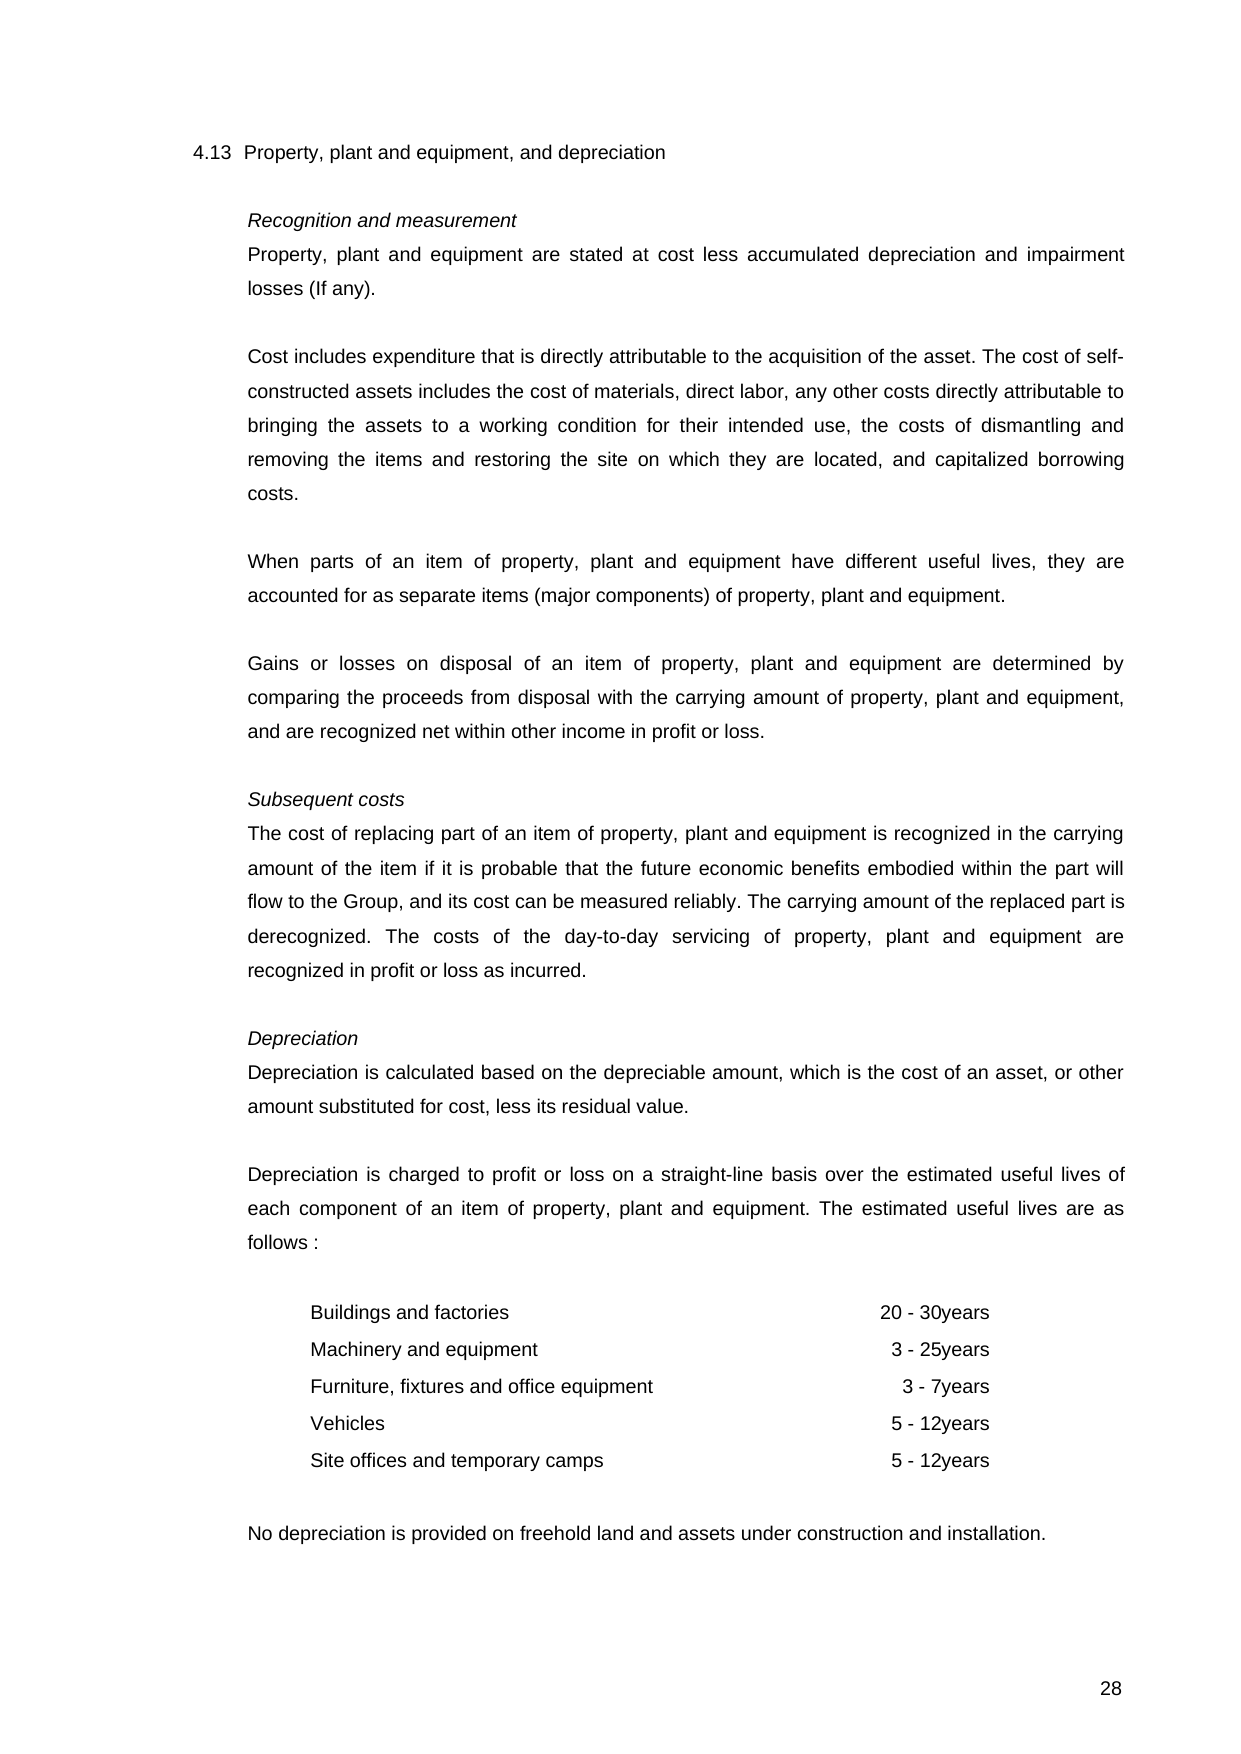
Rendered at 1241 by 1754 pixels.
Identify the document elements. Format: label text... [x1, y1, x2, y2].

table_cell years [930, 1412, 1091, 1449]
text Depreciation is charged to profit or loss on a straight-line basis over the estimated useful lives of each component of an item of property, plant and equipment. The estimated useful lives are as follows : [247, 1163, 1126, 1254]
table_cell 3 - 7 [696, 1375, 930, 1412]
text Recognition and measurement [247, 209, 1126, 232]
text Depreciation is calculated based on the depreciable amount, which is the cost of an asset, or other amount substituted for cost, less its residual value. [247, 1061, 1126, 1117]
text No depreciation is provided on freehold land and assets under construction and installation. [241, 1522, 1126, 1544]
table_cell years [930, 1375, 1091, 1412]
table_cell 3 - 25 [696, 1338, 930, 1375]
table_cell Machinery and equipment [299, 1338, 696, 1375]
table_cell years [930, 1449, 1091, 1486]
table_header 20 - 30 [696, 1301, 930, 1338]
table_header Buildings and factories [299, 1301, 696, 1338]
text Gains or losses on disposal of an item of property, plant and equipment are determined by comparing the proceeds from disposal with the carrying amount of property, plant and equipment, and are recognized net within other income in profit or loss. [247, 652, 1126, 743]
text Cost includes expenditure that is directly attributable to the acquisition of the asset. The cost of self-constructed assets includes the cost of materials, direct labor, any other costs directly attributable to bringing the assets to a working condition for their intended use, the costs of dismantling and removing the items and restoring the site on which they are located, and capitalized borrowing costs. [247, 345, 1126, 504]
table_cell Vehicles [299, 1412, 696, 1449]
table_cell Furniture, fixtures and office equipment [299, 1375, 696, 1412]
list Property, plant and equipment, and depreciation [193, 141, 1126, 164]
text When parts of an item of property, plant and equipment have different useful lives, they are accounted for as separate items (major components) of property, plant and equipment. [247, 550, 1126, 607]
table_cell 5 - 12 [696, 1449, 930, 1486]
table_header years [930, 1301, 1091, 1338]
table_cell 5 - 12 [696, 1412, 930, 1449]
text The cost of replacing part of an item of property, plant and equipment is recognized in the carrying amount of the item if it is probable that the future economic benefits embodied within the part will flow to the Group, and its cost can be measured reliably. The carrying amount of the replaced part is derecognized. The costs of the day-to-day servicing of property, plant and equipment are recognized in profit or loss as incurred. [247, 822, 1126, 981]
text Depreciation [247, 1027, 1126, 1049]
text Subsequent costs [247, 788, 1126, 811]
table_cell years [930, 1338, 1091, 1375]
text Property, plant and equipment are stated at cost less accumulated depreciation and impairment losses (If any). [247, 243, 1126, 300]
table_cell Site offices and temporary camps [299, 1449, 696, 1486]
